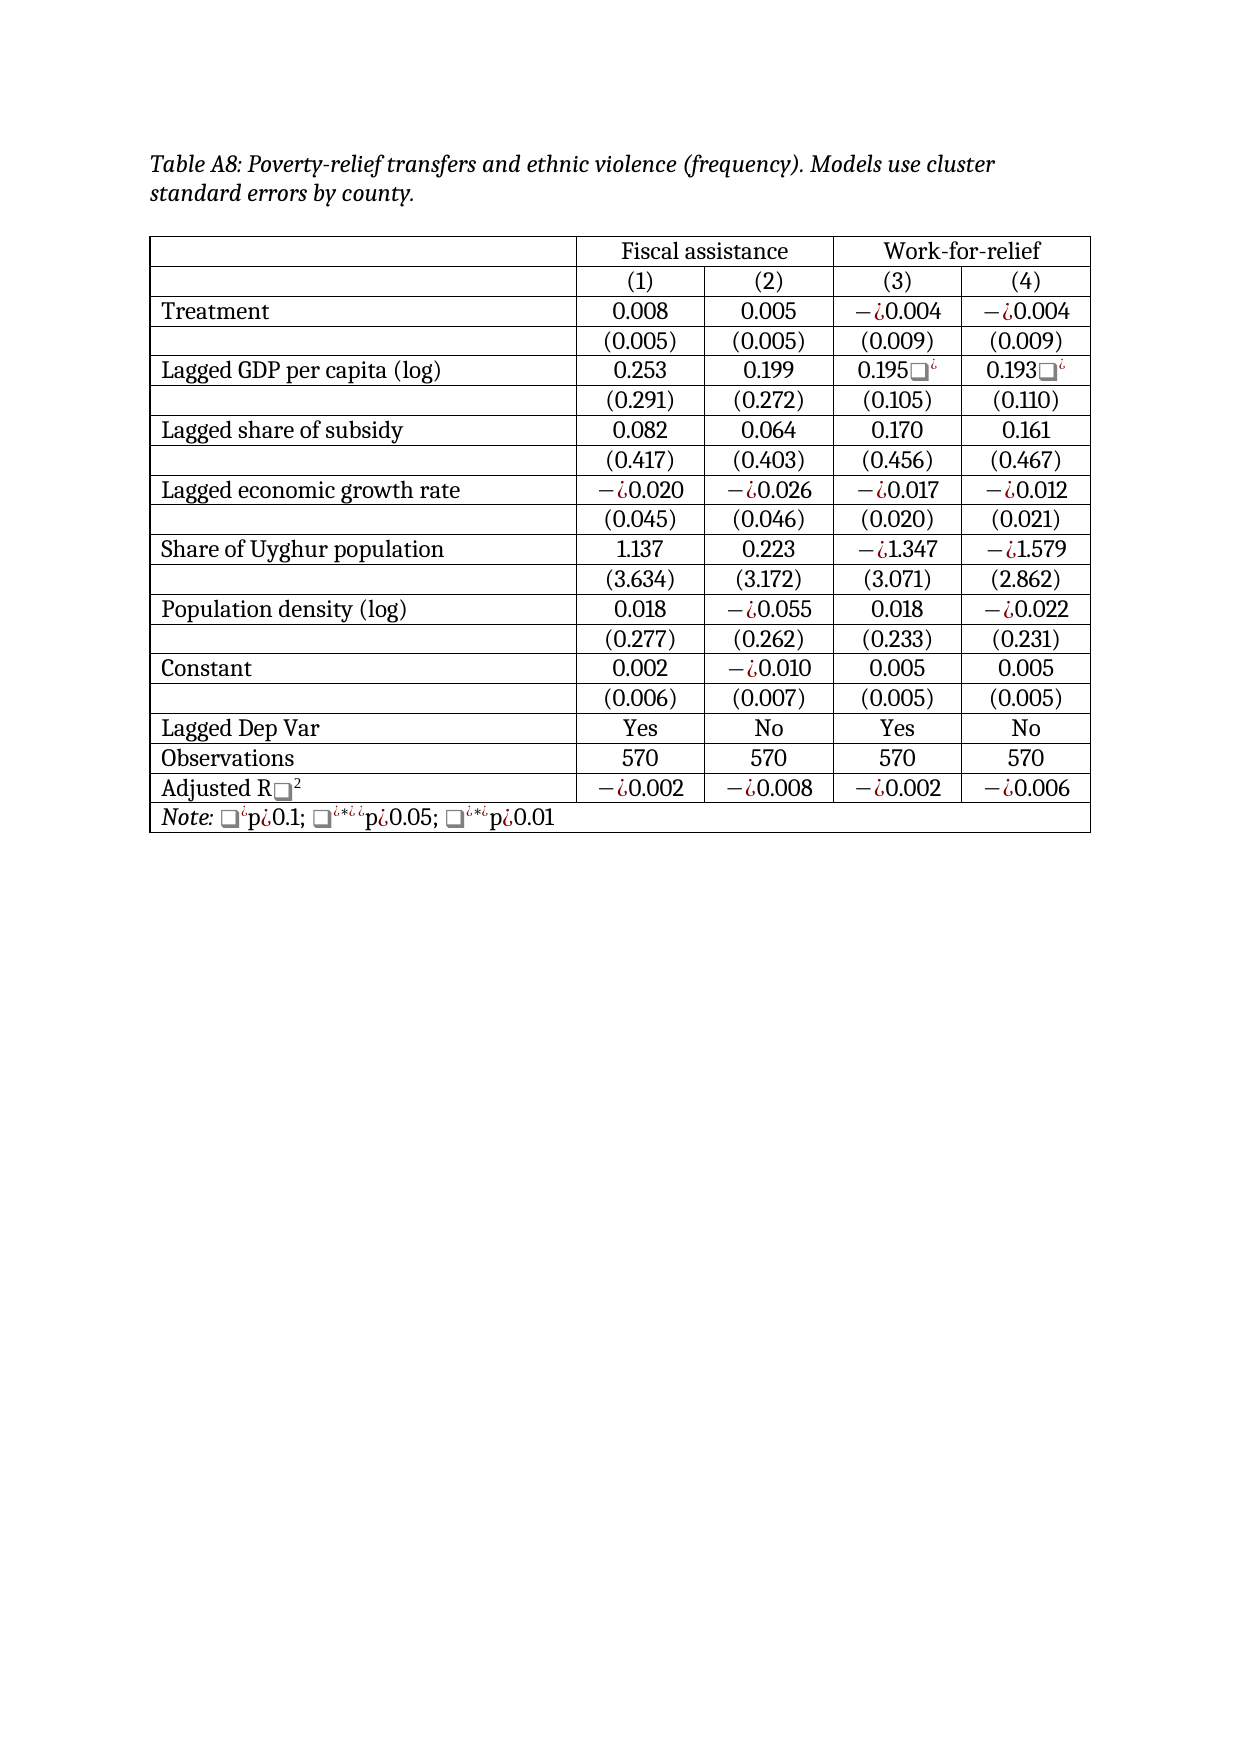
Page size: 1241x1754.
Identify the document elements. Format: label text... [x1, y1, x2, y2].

table_cell [151, 267, 576, 296]
table_cell (0.045) [577, 505, 704, 534]
table_cell (0.046) [705, 505, 833, 534]
table_cell 0.161 [962, 416, 1090, 445]
table_cell 0.005 [962, 654, 1090, 683]
table_cell [151, 565, 576, 594]
table_cell (0.006) [577, 684, 704, 713]
table_cell 1.347 [834, 535, 961, 564]
table_cell No [962, 714, 1090, 743]
table_cell Population density (log) [151, 595, 576, 623]
table_cell (0.007) [705, 684, 833, 713]
table_cell 0.005 [705, 297, 833, 326]
table_cell Treatment [151, 297, 576, 326]
table_cell Lagged GDP per capita (log) [151, 356, 576, 385]
table_cell [151, 505, 576, 534]
table_cell (3.071) [834, 565, 961, 594]
table_cell (0.005) [577, 327, 704, 355]
table_cell 0.018 [577, 595, 704, 623]
table_cell 0.064 [705, 416, 833, 445]
table_cell Observations [151, 744, 576, 772]
table_cell 0.170 [834, 416, 961, 445]
table_cell 0.010 [705, 654, 833, 683]
table_header Work-for-relief [834, 237, 1090, 266]
table_cell (0.262) [705, 625, 833, 653]
table_cell 0.018 [834, 595, 961, 623]
table_cell (0.110) [962, 386, 1090, 415]
table_cell (0.272) [705, 386, 833, 415]
table_cell (0.277) [577, 625, 704, 653]
table_cell [151, 625, 576, 653]
table_cell (0.291) [577, 386, 704, 415]
table_cell (3) [834, 267, 961, 296]
table_cell 0.055 [705, 595, 833, 623]
table_cell 0.026 [705, 476, 833, 504]
table_cell (0.403) [705, 446, 833, 474]
table_cell (0.009) [834, 327, 961, 355]
table_cell 0.223 [705, 535, 833, 564]
table_cell 570 [705, 744, 833, 772]
table_cell 0.008 [577, 297, 704, 326]
table_cell (0.233) [834, 625, 961, 653]
table_cell 0.006 [962, 774, 1090, 802]
table_cell 0.002 [834, 774, 961, 802]
table_cell [151, 684, 576, 713]
table_cell 0.004 [834, 297, 961, 326]
table_cell (0.105) [834, 386, 961, 415]
table_cell 1.137 [577, 535, 704, 564]
table_cell Adjusted R [151, 774, 576, 802]
table_cell (0.417) [577, 446, 704, 474]
table_cell Lagged share of subsidy [151, 416, 576, 445]
table_cell 0.082 [577, 416, 704, 445]
table_cell 1.579 [962, 535, 1090, 564]
table_cell 0.253 [577, 356, 704, 385]
table_cell Constant [151, 654, 576, 683]
table_cell 0.005 [834, 654, 961, 683]
table_cell (0.231) [962, 625, 1090, 653]
table_cell 570 [962, 744, 1090, 772]
table_cell Lagged economic growth rate [151, 476, 576, 504]
table_cell (1) [577, 267, 704, 296]
table_cell 0.022 [962, 595, 1090, 623]
table_cell (3.172) [705, 565, 833, 594]
table_cell (4) [962, 267, 1090, 296]
table_cell (0.456) [834, 446, 961, 474]
table_cell 0.002 [577, 774, 704, 802]
table_cell (0.005) [962, 684, 1090, 713]
table_cell (2.862) [962, 565, 1090, 594]
table_cell 0.020 [577, 476, 704, 504]
table_cell 0.193 [962, 356, 1090, 385]
table_cell [151, 327, 576, 355]
table_cell (3.634) [577, 565, 704, 594]
table_cell Note: p0.1; p0.05; p0.01 [151, 803, 1090, 832]
table_cell 570 [577, 744, 704, 772]
table_cell (0.467) [962, 446, 1090, 474]
text Table A8: Poverty-relief transfers and ethnic violence (frequency). Models use cluster standard errors by county. [150, 150, 1090, 207]
table_cell 0.012 [962, 476, 1090, 504]
table_cell Yes [834, 714, 961, 743]
table_cell (0.021) [962, 505, 1090, 534]
table_header Fiscal assistance [577, 237, 833, 266]
table_cell 0.199 [705, 356, 833, 385]
table_cell (0.009) [962, 327, 1090, 355]
table_cell Share of Uyghur population [151, 535, 576, 564]
table_cell 0.008 [705, 774, 833, 802]
table_cell 0.195 [834, 356, 961, 385]
table_cell [151, 386, 576, 415]
table_cell No [705, 714, 833, 743]
table_cell Lagged Dep Var [151, 714, 576, 743]
table_cell (0.005) [705, 327, 833, 355]
table_cell 0.002 [577, 654, 704, 683]
table_cell 570 [834, 744, 961, 772]
table_cell Yes [577, 714, 704, 743]
table_cell 0.017 [834, 476, 961, 504]
table_cell 0.004 [962, 297, 1090, 326]
table_cell [151, 446, 576, 474]
table_cell (0.020) [834, 505, 961, 534]
table_header [151, 237, 576, 266]
table_cell (2) [705, 267, 833, 296]
table_cell (0.005) [834, 684, 961, 713]
